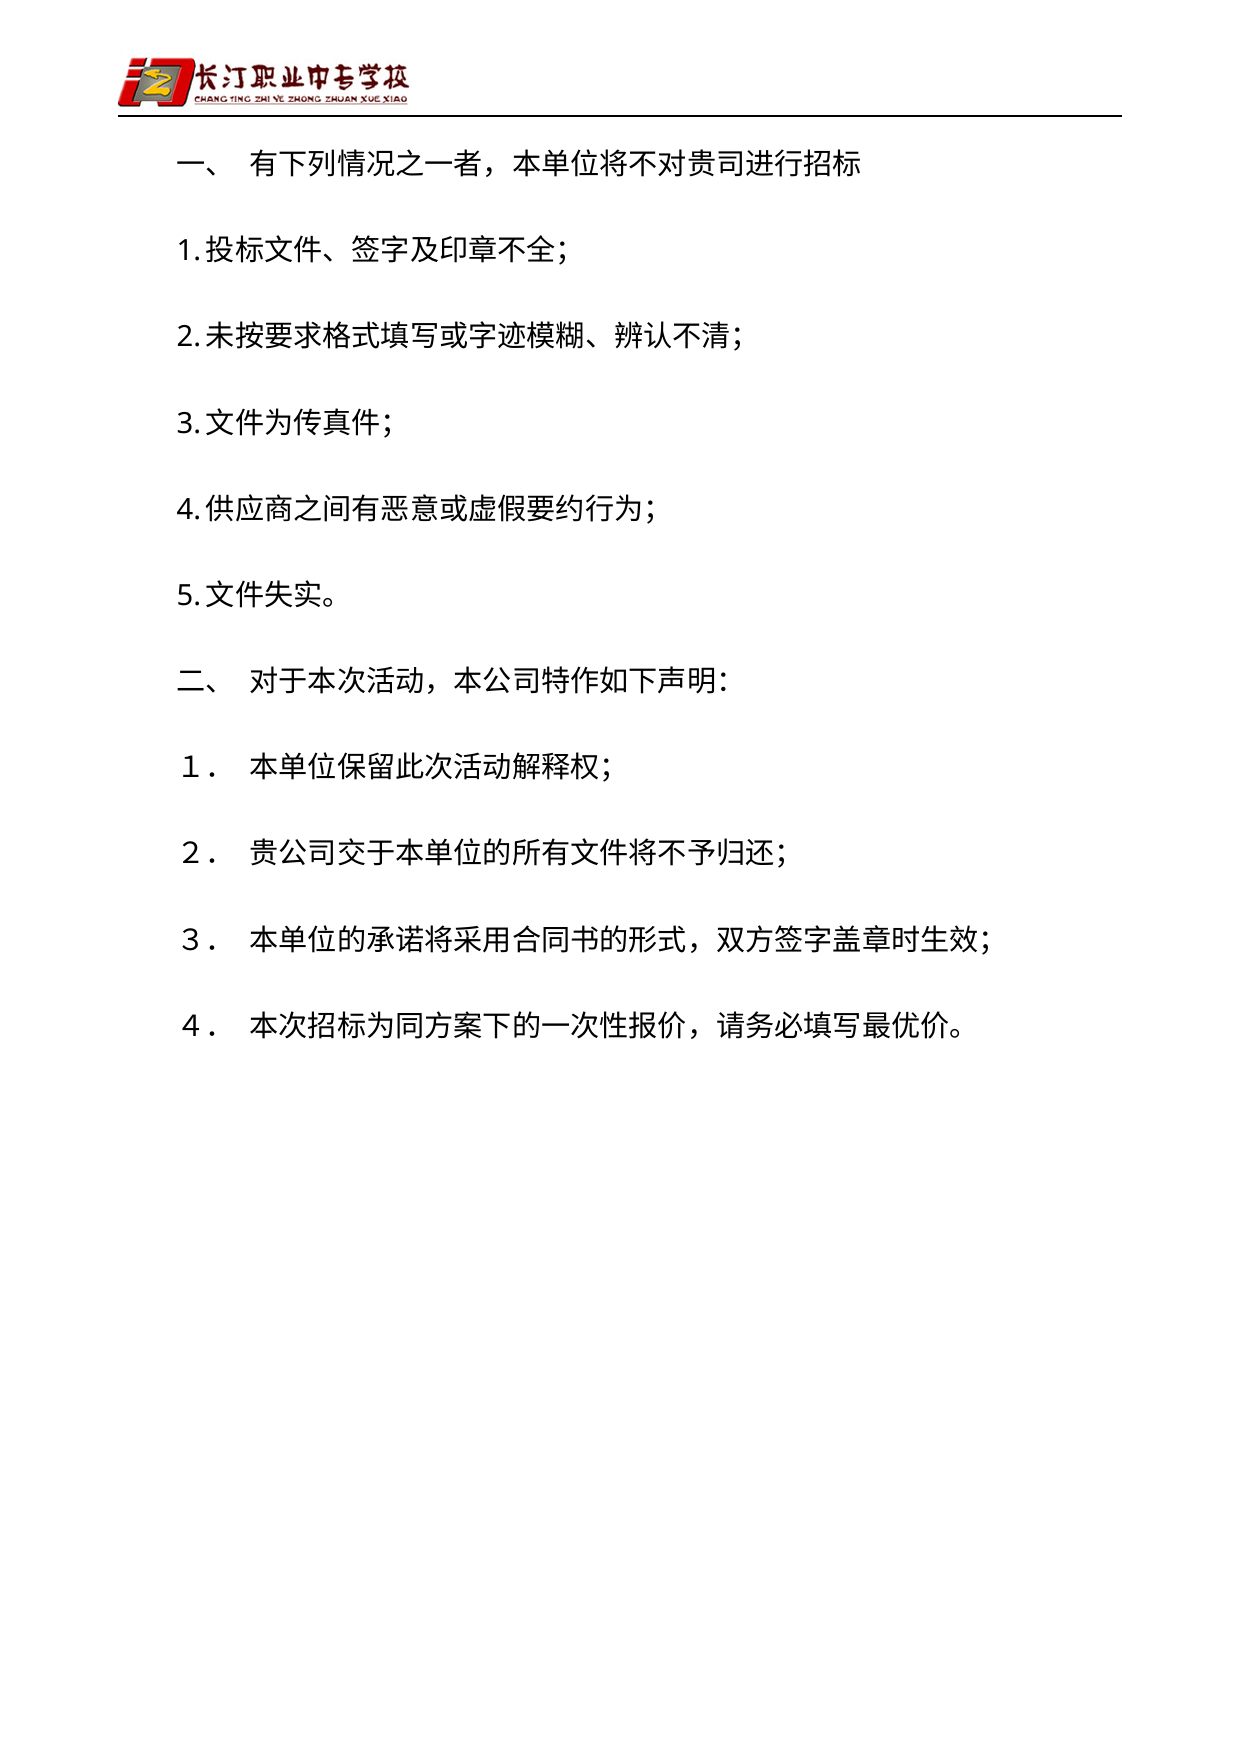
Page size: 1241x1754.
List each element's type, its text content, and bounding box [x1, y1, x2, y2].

list 未按要求格式填写或字迹模糊、辨认不清； [118, 302, 1122, 367]
list 本次招标为同方案下的一次性报价，请务必填写最优价。 [118, 991, 1122, 1056]
picture [118, 47, 414, 113]
list 有下列情况之一者，本单位将不对贵司进行招标 [118, 129, 1122, 194]
list 文件为传真件； [118, 388, 1122, 453]
list 投标文件、签字及印章不全； [118, 216, 1122, 281]
list 供应商之间有恶意或虚假要约行为； [118, 474, 1122, 539]
list 对于本次活动，本公司特作如下声明： [118, 646, 1122, 711]
list 贵公司交于本单位的所有文件将不予归还； [118, 819, 1122, 884]
list 本单位保留此次活动解释权； [118, 732, 1122, 797]
list 文件失实。 [118, 560, 1122, 625]
list 本单位的承诺将采用合同书的形式，双方签字盖章时生效； [118, 905, 1122, 970]
